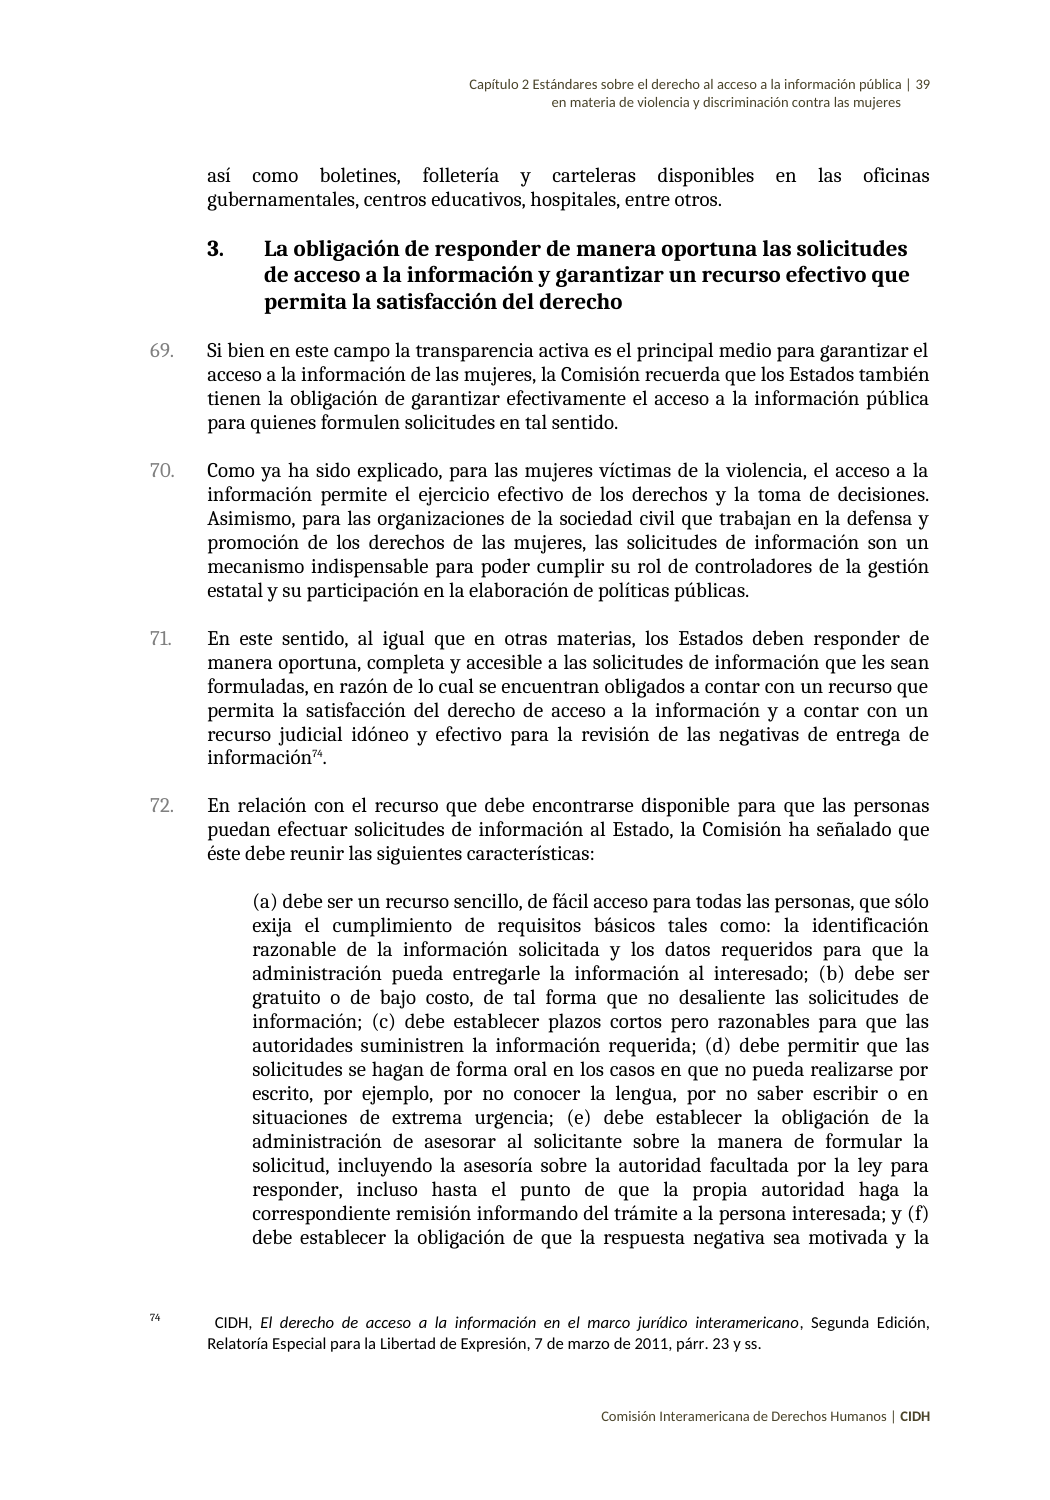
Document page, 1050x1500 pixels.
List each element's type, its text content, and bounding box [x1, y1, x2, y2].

list En este sentido, al igual que en otras materias, los Estados deben responder de manera oportuna, completa y accesible a las solicitudes de información que les sean formuladas, en razón de lo cual se encuentran obligados a contar con un recurso que permita la satisfacción del derecho de acceso a la información y a contar con un recurso judicial idóneo y efectivo para la revisión de las negativas de entrega de información. [150, 626, 930, 770]
list Como ya ha sido explicado, para las mujeres víctimas de la violencia, el acceso a la información permite el ejercicio efectivo de los derechos y la toma de decisiones. Asimismo, para las organizaciones de la sociedad civil que trabajan en la defensa y promoción de los derechos de las mujeres, las solicitudes de información son un mecanismo indispensable para poder cumplir su rol de controladores de la gestión estatal y su participación en la elaboración de políticas públicas. [150, 459, 930, 602]
list En relación con el recurso que debe encontrarse disponible para que las personas puedan efectuar solicitudes de información al Estado, la Comisión ha señalado que éste debe reunir las siguientes características: [150, 794, 930, 866]
list Si bien en este campo la transparencia activa es el principal medio para garantizar el acceso a la información de las mujeres, la Comisión recuerda que los Estados también tienen la obligación de garantizar efectivamente el acceso a la información pública para quienes formulen solicitudes en tal sentido. [150, 339, 930, 435]
subtitle La obligación de responder de manera oportuna las solicitudes de acceso a la información y garantizar un recurso efectivo que permita la satisfacción del derecho [207, 236, 930, 315]
